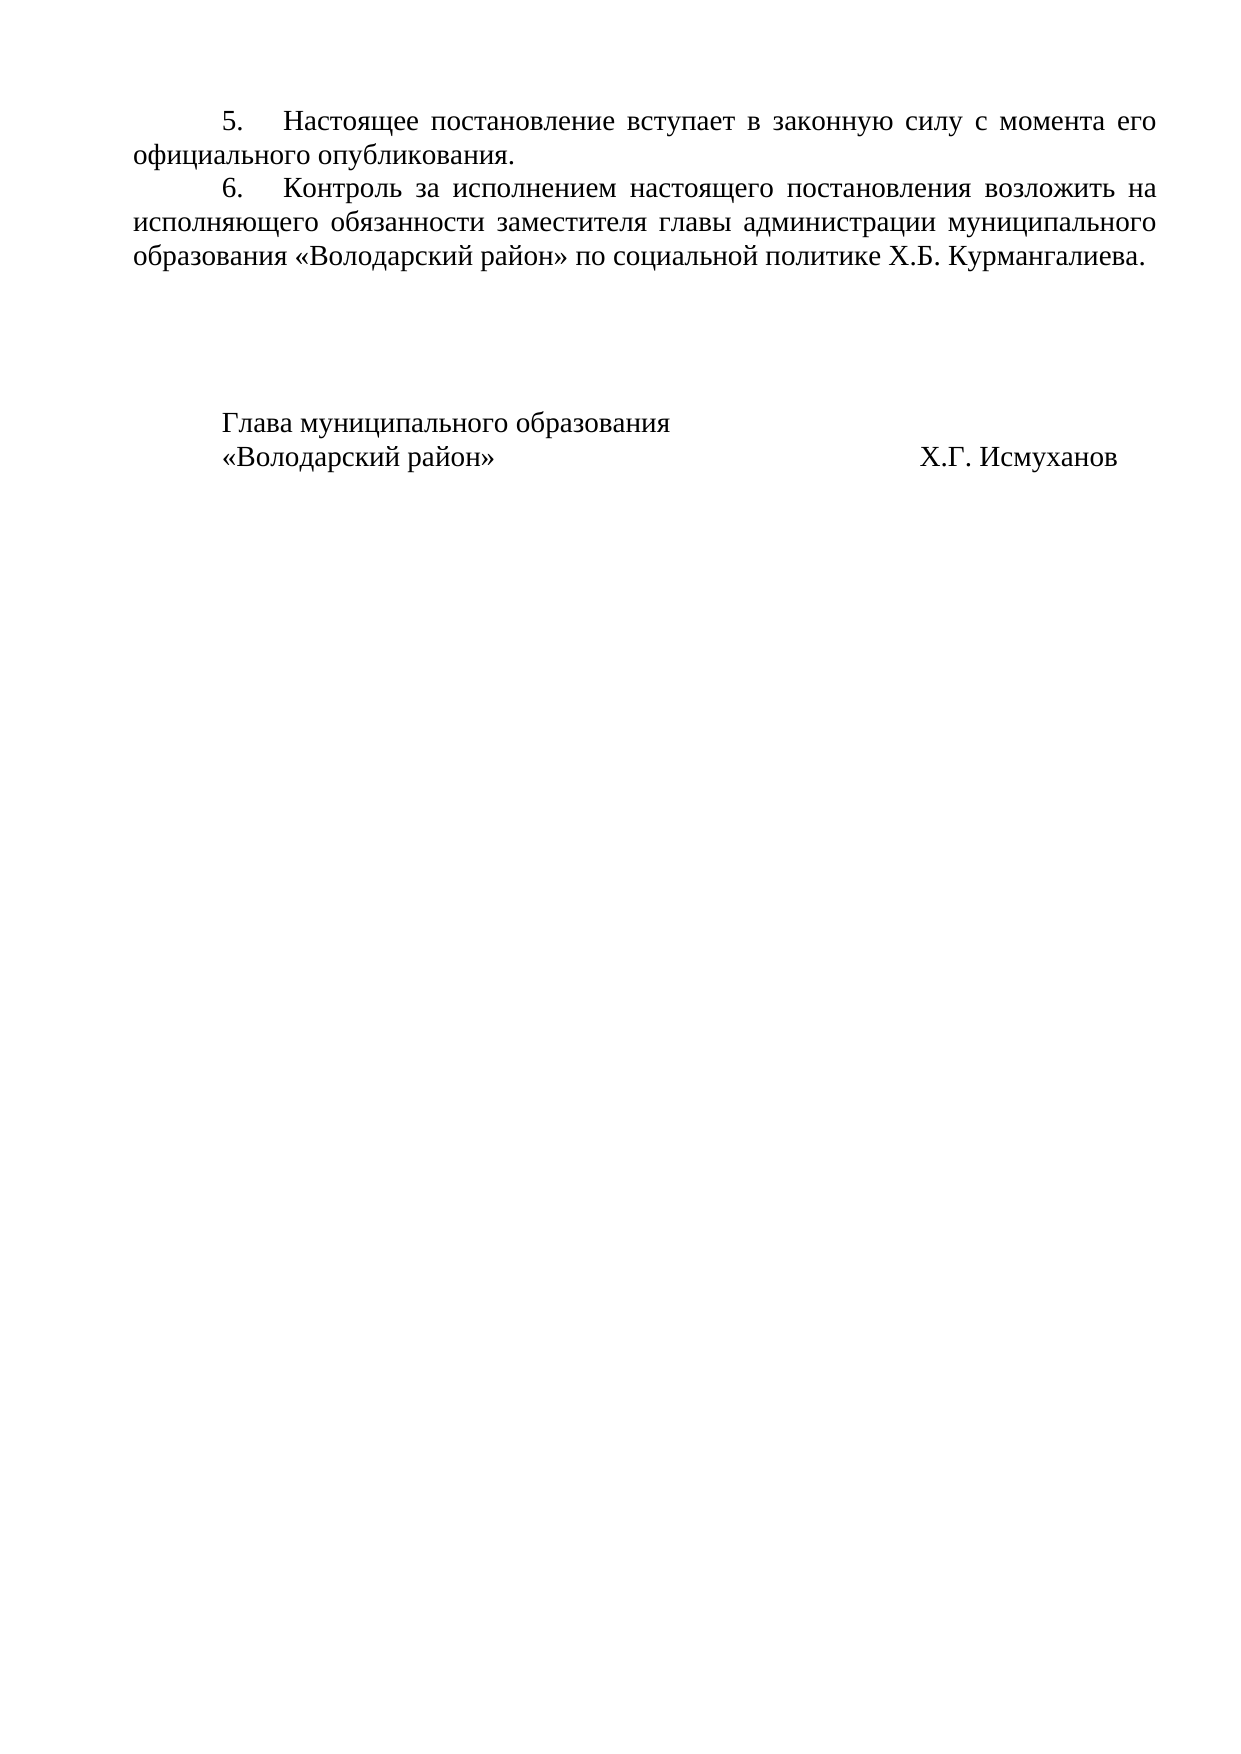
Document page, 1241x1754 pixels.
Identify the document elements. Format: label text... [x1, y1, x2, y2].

text Глава муниципального образования [133, 405, 1157, 439]
text 5. Настоящее постановление вступает в законную силу с момента его официального опубликования. [133, 103, 1157, 171]
text «Володарский район» Х.Г. Исмуханов [133, 439, 1157, 472]
text 6. Контроль за исполнением настоящего постановления возложить на исполняющего обязанности заместителя главы администрации муниципального образования «Володарский район» по социальной политике Х.Б. Курмангалиева. [133, 171, 1157, 271]
